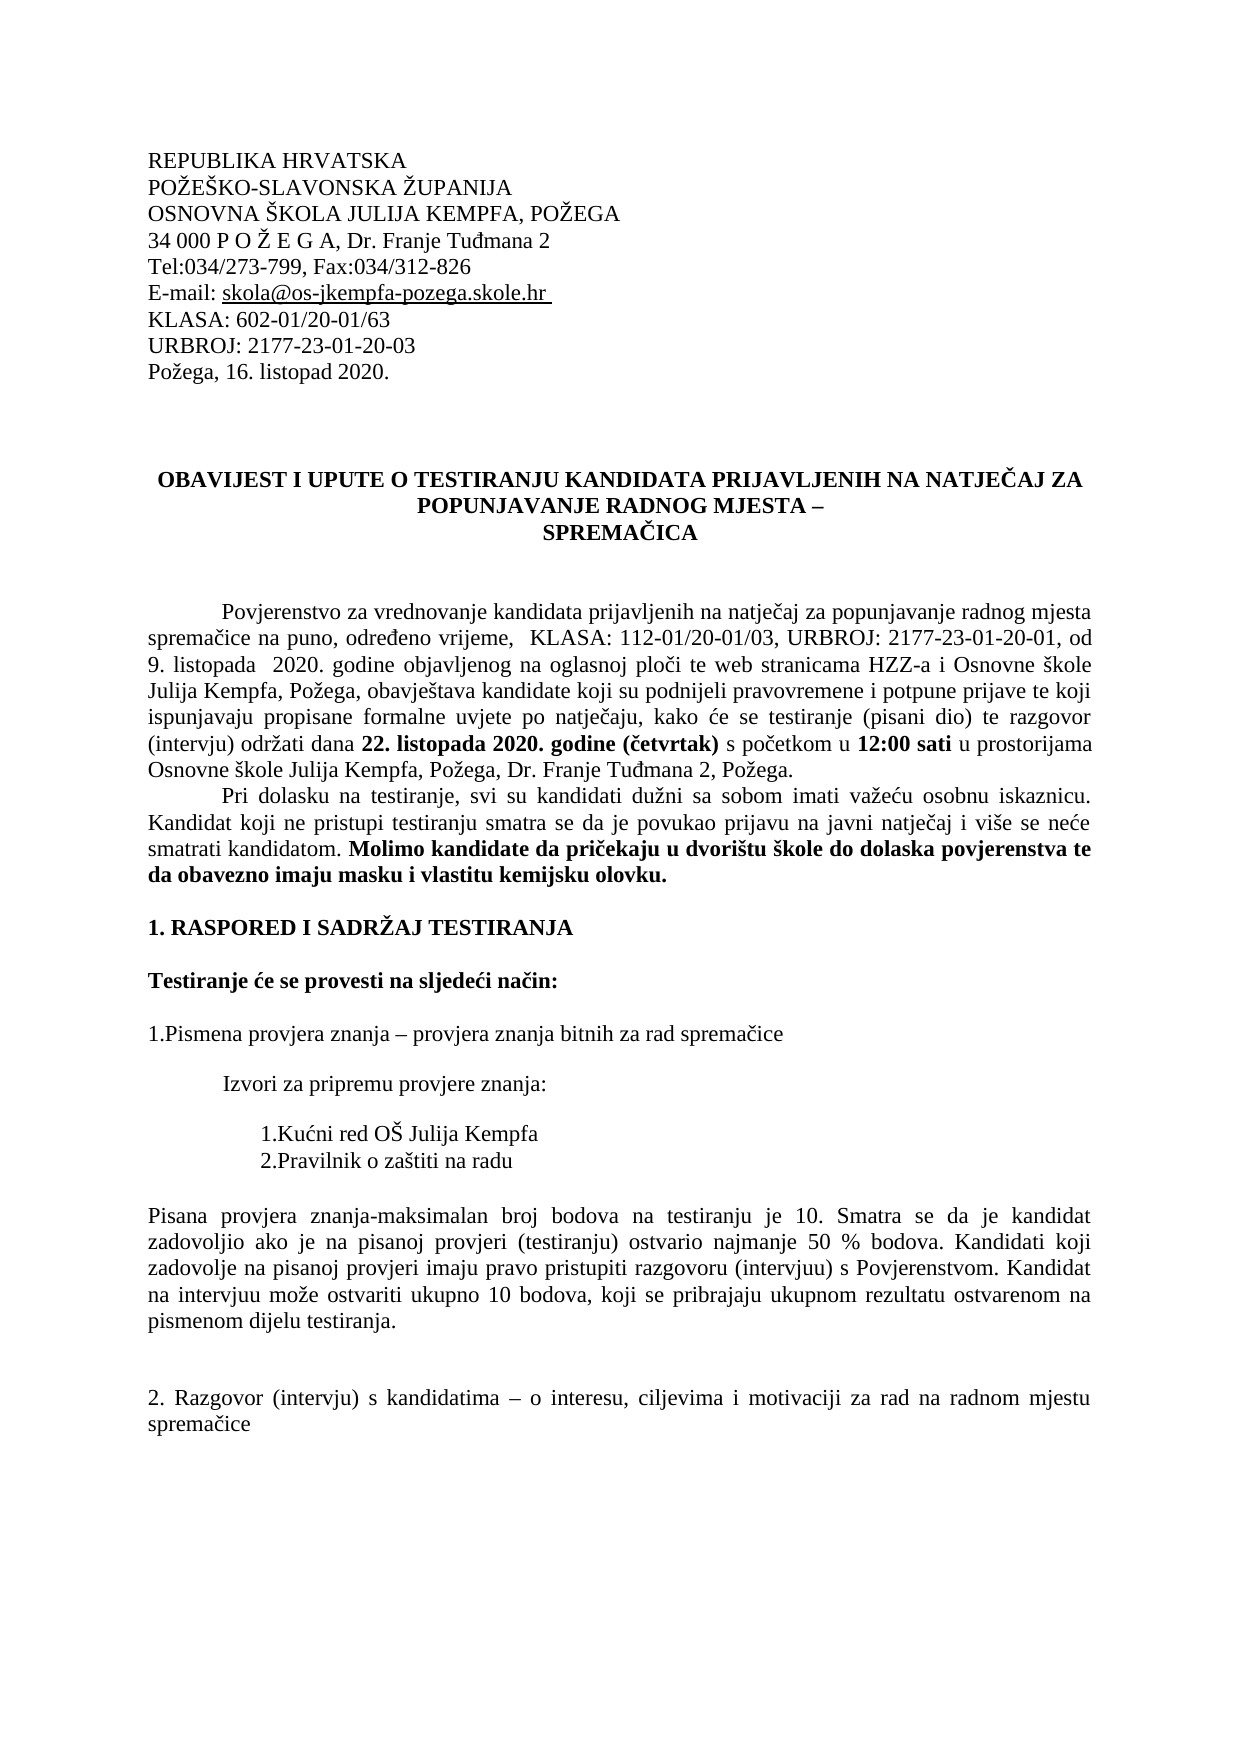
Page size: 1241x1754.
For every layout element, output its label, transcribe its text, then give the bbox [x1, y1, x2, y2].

text 1.Pismena provjera znanja – provjera znanja bitnih za rad spremačice [148, 1020, 1093, 1046]
text Testiranje će se provesti na sljedeći način: [148, 967, 1093, 993]
text 2. Razgovor (intervju) s kandidatima – o interesu, ciljevima i motivaciji za rad na radnom mjestu spremačice [148, 1384, 1093, 1437]
text 34 000 P O Ž E G A, Dr. Franje Tuđmana 2 [148, 227, 1093, 253]
text KLASA: 602-01/20-01/63 [148, 306, 1093, 332]
text E-mail: skola@os-jkempfa-pozega.skole.hr [148, 279, 1093, 306]
text 1.Kućni red OŠ Julija Kempfa 2.Pravilnik o zaštiti na radu [260, 1120, 1093, 1202]
text Požega, 16. listopad 2020. [148, 358, 1093, 385]
text URBROJ: 2177-23-01-20-03 [148, 332, 1093, 358]
text 1. RASPORED I SADRŽAJ TESTIRANJA [148, 914, 1093, 941]
text Izvori za pripremu provjere znanja: [223, 1070, 1093, 1096]
text Tel:034/273-799, Fax:034/312-826 [148, 253, 1093, 279]
text Povjerenstvo za vrednovanje kandidata prijavljenih na natječaj za popunjavanje radnog mjesta spremačice na puno, određeno vrijeme, KLASA: 112-01/20-01/03, URBROJ: 2177-23-01-20-01, od 9. listopada 2020. godine objavljenog na oglasnoj ploči te web stranicama HZZ-a i Osnovne škole Julija Kempfa, Požega, obavještava kandidate koji su podnijeli pravovremene i potpune prijave te koji ispunjavaju propisane formalne uvjete po natječaju, kako će se testiranje (pisani dio) te razgovor (intervju) održati dana 22. listopada 2020. godine (četvrtak) s početkom u 12:00 sati u prostorijama Osnovne škole Julija Kempfa, Požega, Dr. Franje Tuđmana 2, Požega. [148, 598, 1093, 782]
text POŽEŠKO-SLAVONSKA ŽUPANIJA [148, 174, 1093, 200]
text Pisana provjera znanja-maksimalan broj bodova na testiranju je 10. Smatra se da je kandidat zadovoljio ako je na pisanoj provjeri (testiranju) ostvario najmanje 50 % bodova. Kandidati koji zadovolje na pisanoj provjeri imaju pravo pristupiti razgovoru (intervjuu) s Povjerenstvom. Kandidat na intervjuu može ostvariti ukupno 10 bodova, koji se pribrajaju ukupnom rezultatu ostvarenom na pismenom dijelu testiranja. [148, 1202, 1093, 1333]
text OSNOVNA ŠKOLA JULIJA KEMPFA, POŽEGA [148, 200, 1093, 227]
text Pri dolasku na testiranje, svi su kandidati dužni sa sobom imati važeću osobnu iskaznicu. Kandidat koji ne pristupi testiranju smatra se da je povukao prijavu na javni natječaj i više se neće smatrati kandidatom. Molimo kandidate da pričekaju u dvorištu škole do dolaska povjerenstva te da obavezno imaju masku i vlastitu kemijsku olovku. [148, 782, 1093, 888]
text REPUBLIKA HRVATSKA [148, 148, 1093, 174]
text SPREMAČICA [148, 519, 1093, 545]
text OBAVIJEST I UPUTE O TESTIRANJU KANDIDATA PRIJAVLJENIH NA NATJEČAJ ZA POPUNJAVANJE RADNOG MJESTA – [148, 466, 1093, 519]
